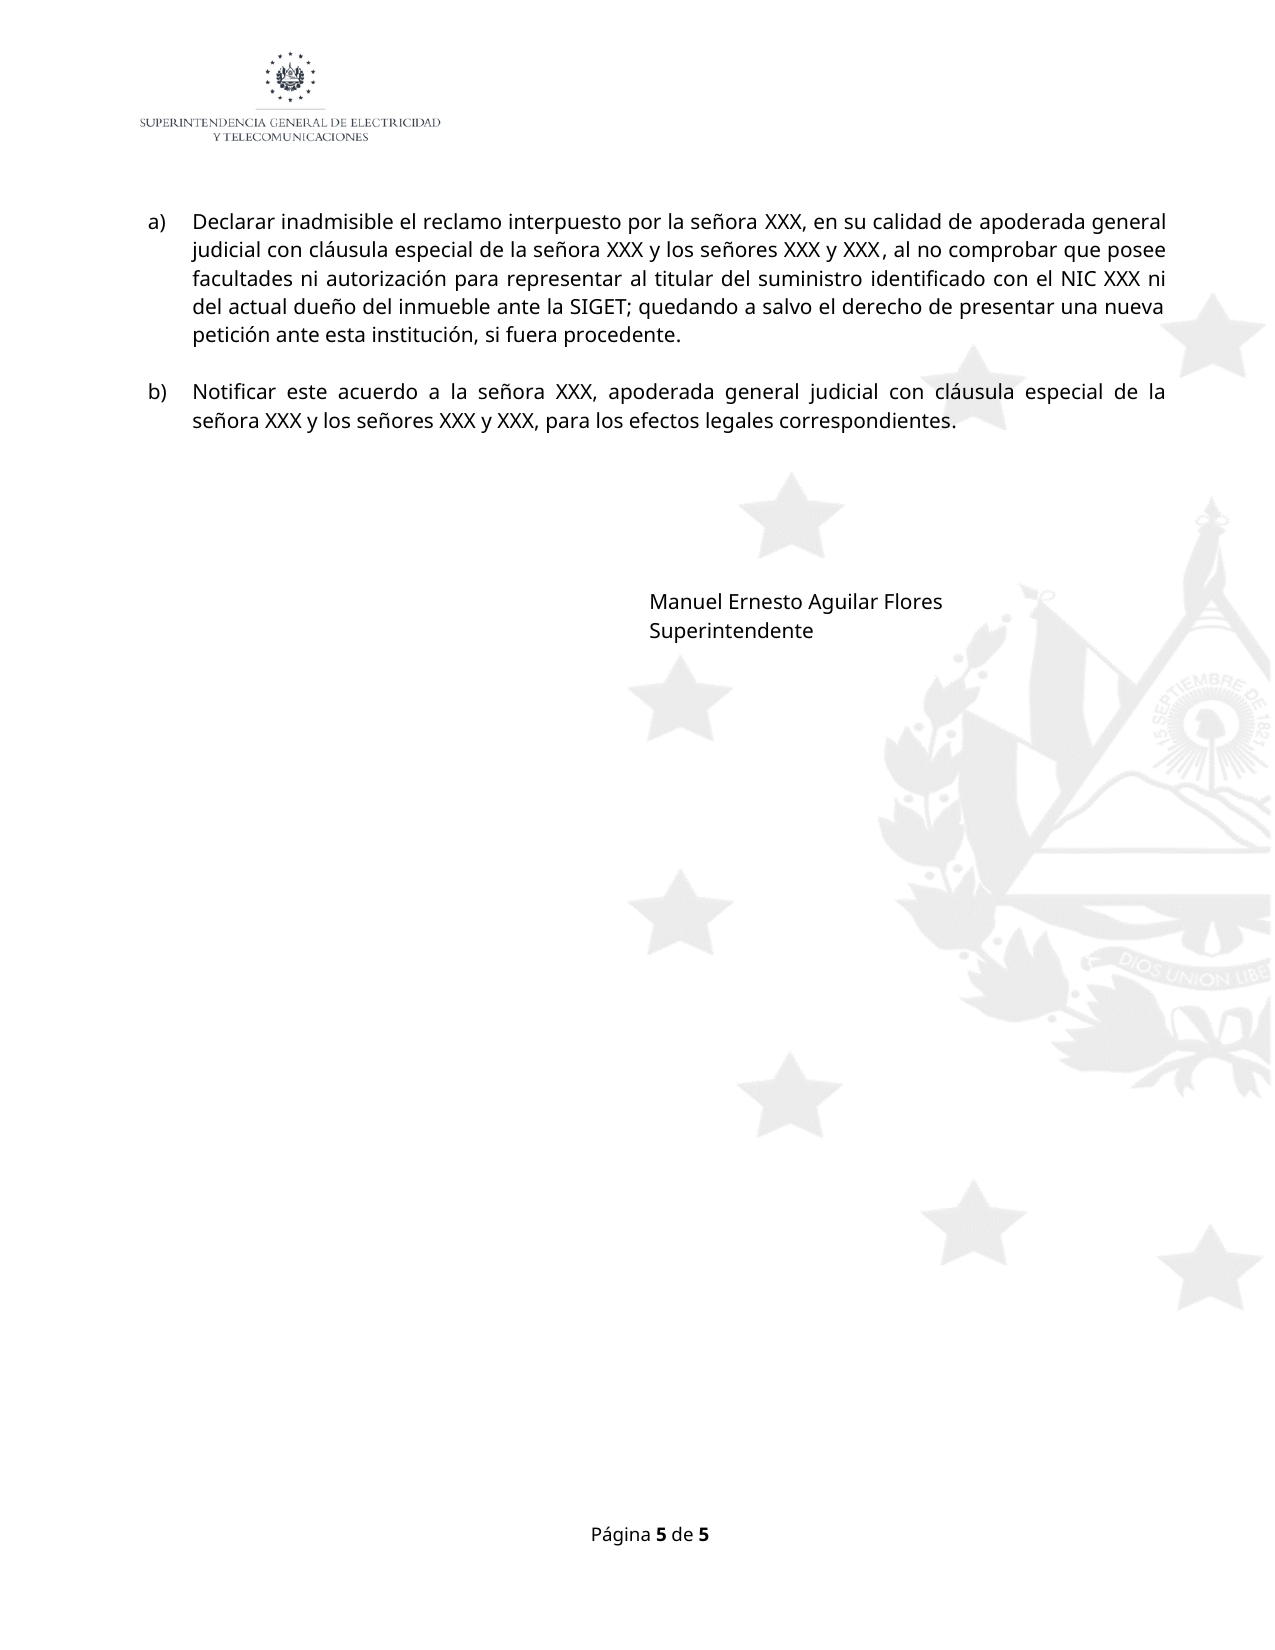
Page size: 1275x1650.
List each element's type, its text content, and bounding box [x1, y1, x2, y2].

list Notificar este acuerdo a la señora XXX, apoderada general judicial con cláusula especial de la señora XXX y los señores XXX y XXX, para los efectos legales correspondientes. [148, 377, 1167, 434]
text Superintendente [575, 616, 1167, 644]
picture [5, 291, 1275, 1394]
text Manuel Ernesto Aguilar Flores [575, 587, 1167, 616]
picture [132, 44, 448, 148]
list Declarar inadmisible el reclamo interpuesto por la señora XXX, en su calidad de apoderada general judicial con cláusula especial de la señora XXX y los señores XXX y XXX, al no comprobar que posee facultades ni autorización para representar al titular del suministro identificado con el NIC XXX ni del actual dueño del inmueble ante la SIGET; quedando a salvo el derecho de presentar una nueva petición ante esta institución, si fuera procedente. [148, 207, 1167, 349]
